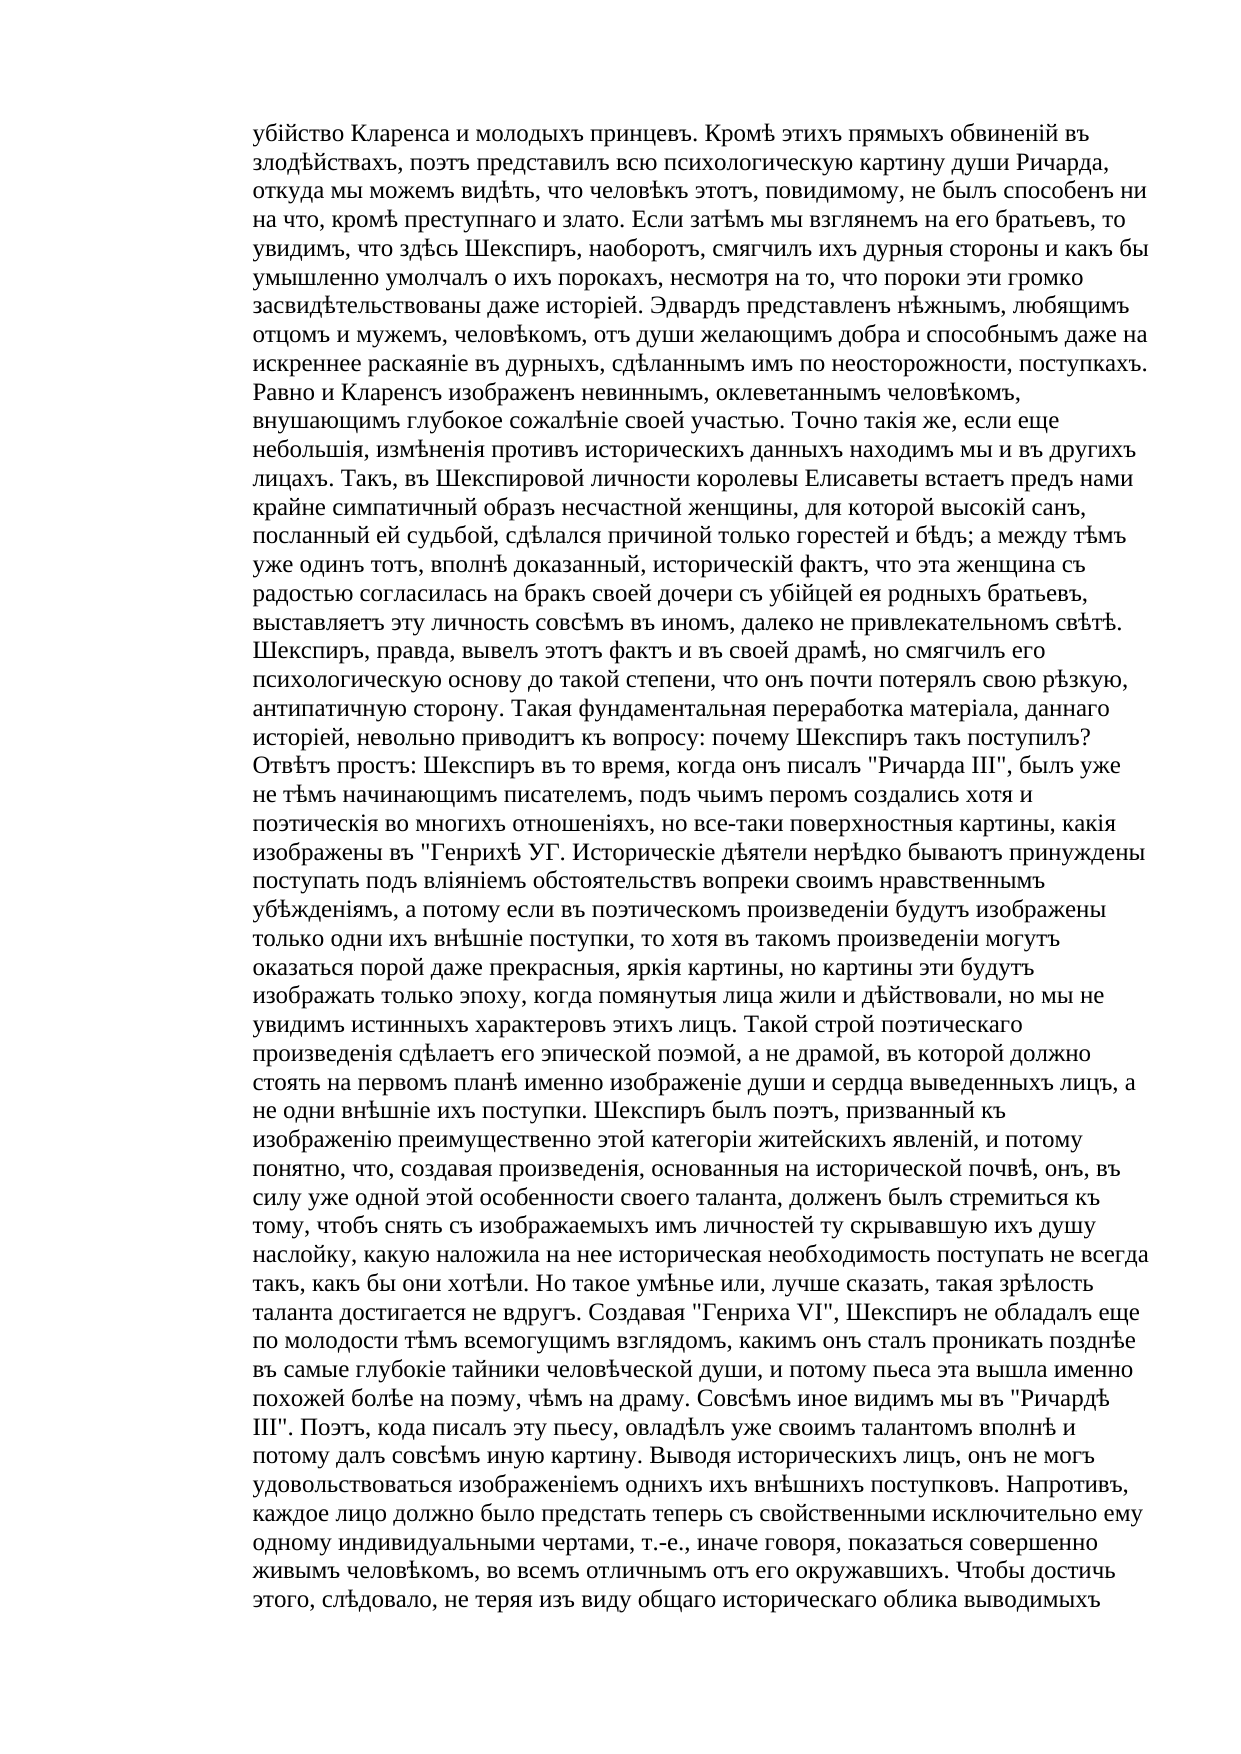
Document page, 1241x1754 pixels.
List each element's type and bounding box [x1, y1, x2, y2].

text [252, 118, 1152, 1613]
